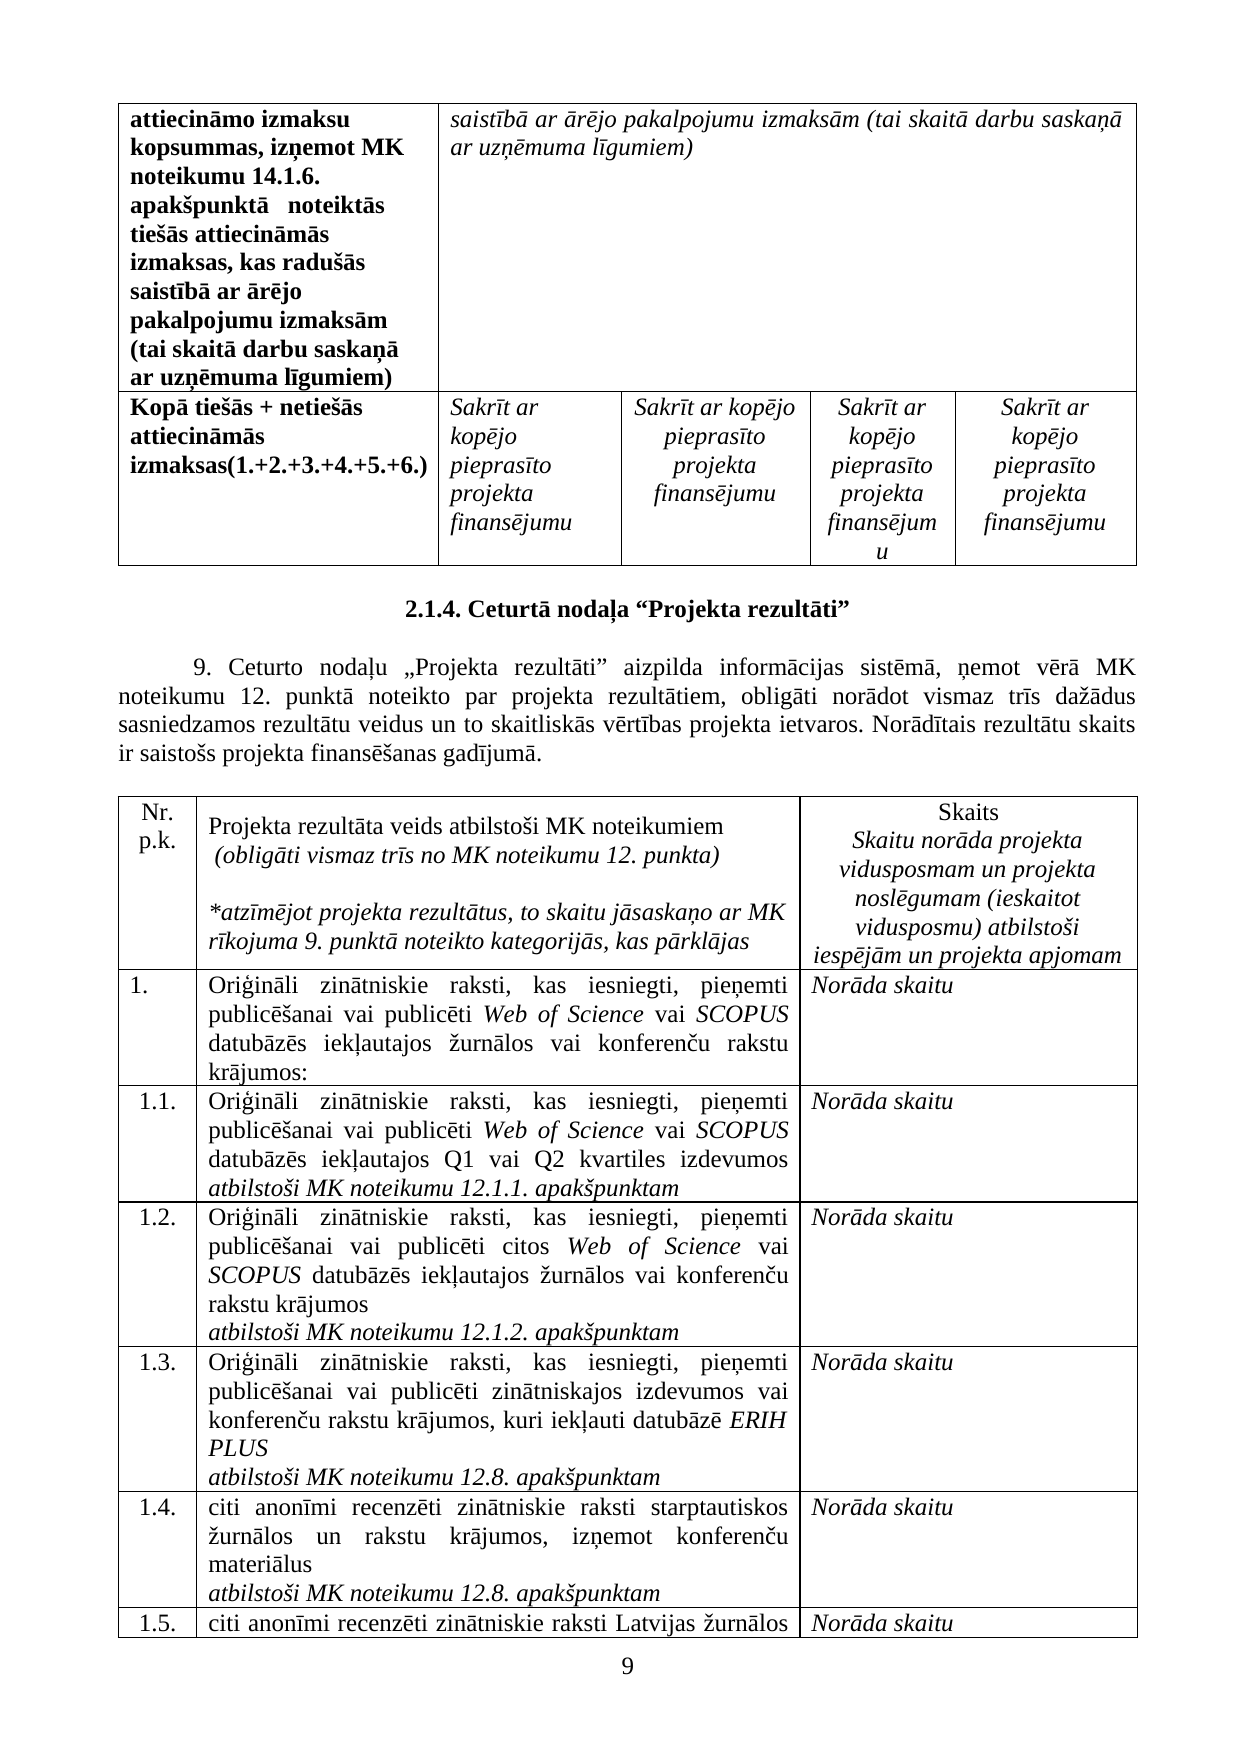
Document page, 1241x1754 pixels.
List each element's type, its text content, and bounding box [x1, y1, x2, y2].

table_cell Norāda skaitu [801, 1203, 1137, 1346]
table_cell Sakrīt ar kopējo pieprasīto projekta finansējumu [956, 392, 1136, 565]
table_header Nr. p.k. [119, 797, 196, 969]
table_cell 1.3. [119, 1347, 196, 1491]
table_cell Kopā tiešās + netiešās attiecināmās izmaksas(1.+2.+3.+4.+5.+6.) [119, 392, 438, 565]
table_cell Norāda skaitu [801, 1608, 1137, 1637]
table_cell citi anonīmi recenzēti zinātniskie raksti starptautiskos žurnālos un rakstu krājumos, izņemot konferenču materiālus atbilstoši MK noteikumu 12.8. apakšpunktam [197, 1492, 799, 1607]
table_cell Oriģināli zinātniskie raksti, kas iesniegti, pieņemti publicēšanai vai publicēti citos Web of Science vai SCOPUS datubāzēs iekļautajos žurnālos vai konferenču rakstu krājumos atbilstoši MK noteikumu 12.1.2. apakšpunktam [197, 1203, 799, 1346]
table_cell 1.5. [119, 1608, 196, 1637]
table_cell Norāda skaitu [801, 1347, 1137, 1491]
table_cell Oriģināli zinātniskie raksti, kas iesniegti, pieņemti publicēšanai vai publicēti Web of Science vai SCOPUS datubāzēs iekļautajos žurnālos vai konferenču rakstu krājumos: [197, 970, 799, 1085]
table_cell Sakrīt ar kopējo pieprasīto projekta finansējumu [811, 392, 955, 565]
table_header Skaits Skaitu norāda projekta vidusposmam un projekta noslēgumam (ieskaitot vidusposmu) atbilstoši iespējām un projekta apjomam [801, 797, 1137, 969]
table_cell Norāda skaitu [801, 1086, 1137, 1201]
table_cell Norāda skaitu [801, 970, 1137, 1085]
table_cell Norāda skaitu [801, 1492, 1137, 1607]
table_cell Sakrīt ar kopējo pieprasīto projekta finansējumu [622, 392, 810, 565]
table_cell Oriģināli zinātniskie raksti, kas iesniegti, pieņemti publicēšanai vai publicēti zinātniskajos izdevumos vai konferenču rakstu krājumos, kuri iekļauti datubāzē ERIH PLUS atbilstoši MK noteikumu 12.8. apakšpunktam [197, 1347, 799, 1491]
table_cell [119, 104, 438, 391]
table_cell 1. [119, 970, 196, 1085]
table_cell Sakrīt ar kopējo pieprasīto projekta finansējumu [439, 392, 621, 565]
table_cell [197, 1608, 799, 1637]
table_cell 1.1. [119, 1086, 196, 1201]
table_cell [439, 104, 1136, 391]
subtitle 2.1.4. Ceturtā nodaļa “Projekta rezultāti” [118, 594, 1137, 623]
text 9. Ceturto nodaļu „Projekta rezultāti” aizpilda informācijas sistēmā, ņemot vērā MK noteikumu 12. punktā noteikto par projekta rezultātiem, obligāti norādot vismaz trīs dažādus sasniedzamos rezultātu veidus un to skaitliskās vērtības projekta ietvaros. Norādītais rezultātu skaits ir saistošs projekta finansēšanas gadījumā. [118, 652, 1137, 767]
table_header Projekta rezultāta veids atbilstoši MK noteikumiem (obligāti vismaz trīs no MK noteikumu 12. punkta) *atzīmējot projekta rezultātus, to skaitu jāsaskaņo ar MK rīkojuma 9. punktā noteikto kategorijās, kas pārklājas [197, 797, 799, 969]
table_cell Oriģināli zinātniskie raksti, kas iesniegti, pieņemti publicēšanai vai publicēti Web of Science vai SCOPUS datubāzēs iekļautajos Q1 vai Q2 kvartiles izdevumos atbilstoši MK noteikumu 12.1.1. apakšpunktam [197, 1086, 799, 1201]
table_cell 1.2. [119, 1203, 196, 1346]
table_cell 1.4. [119, 1492, 196, 1607]
